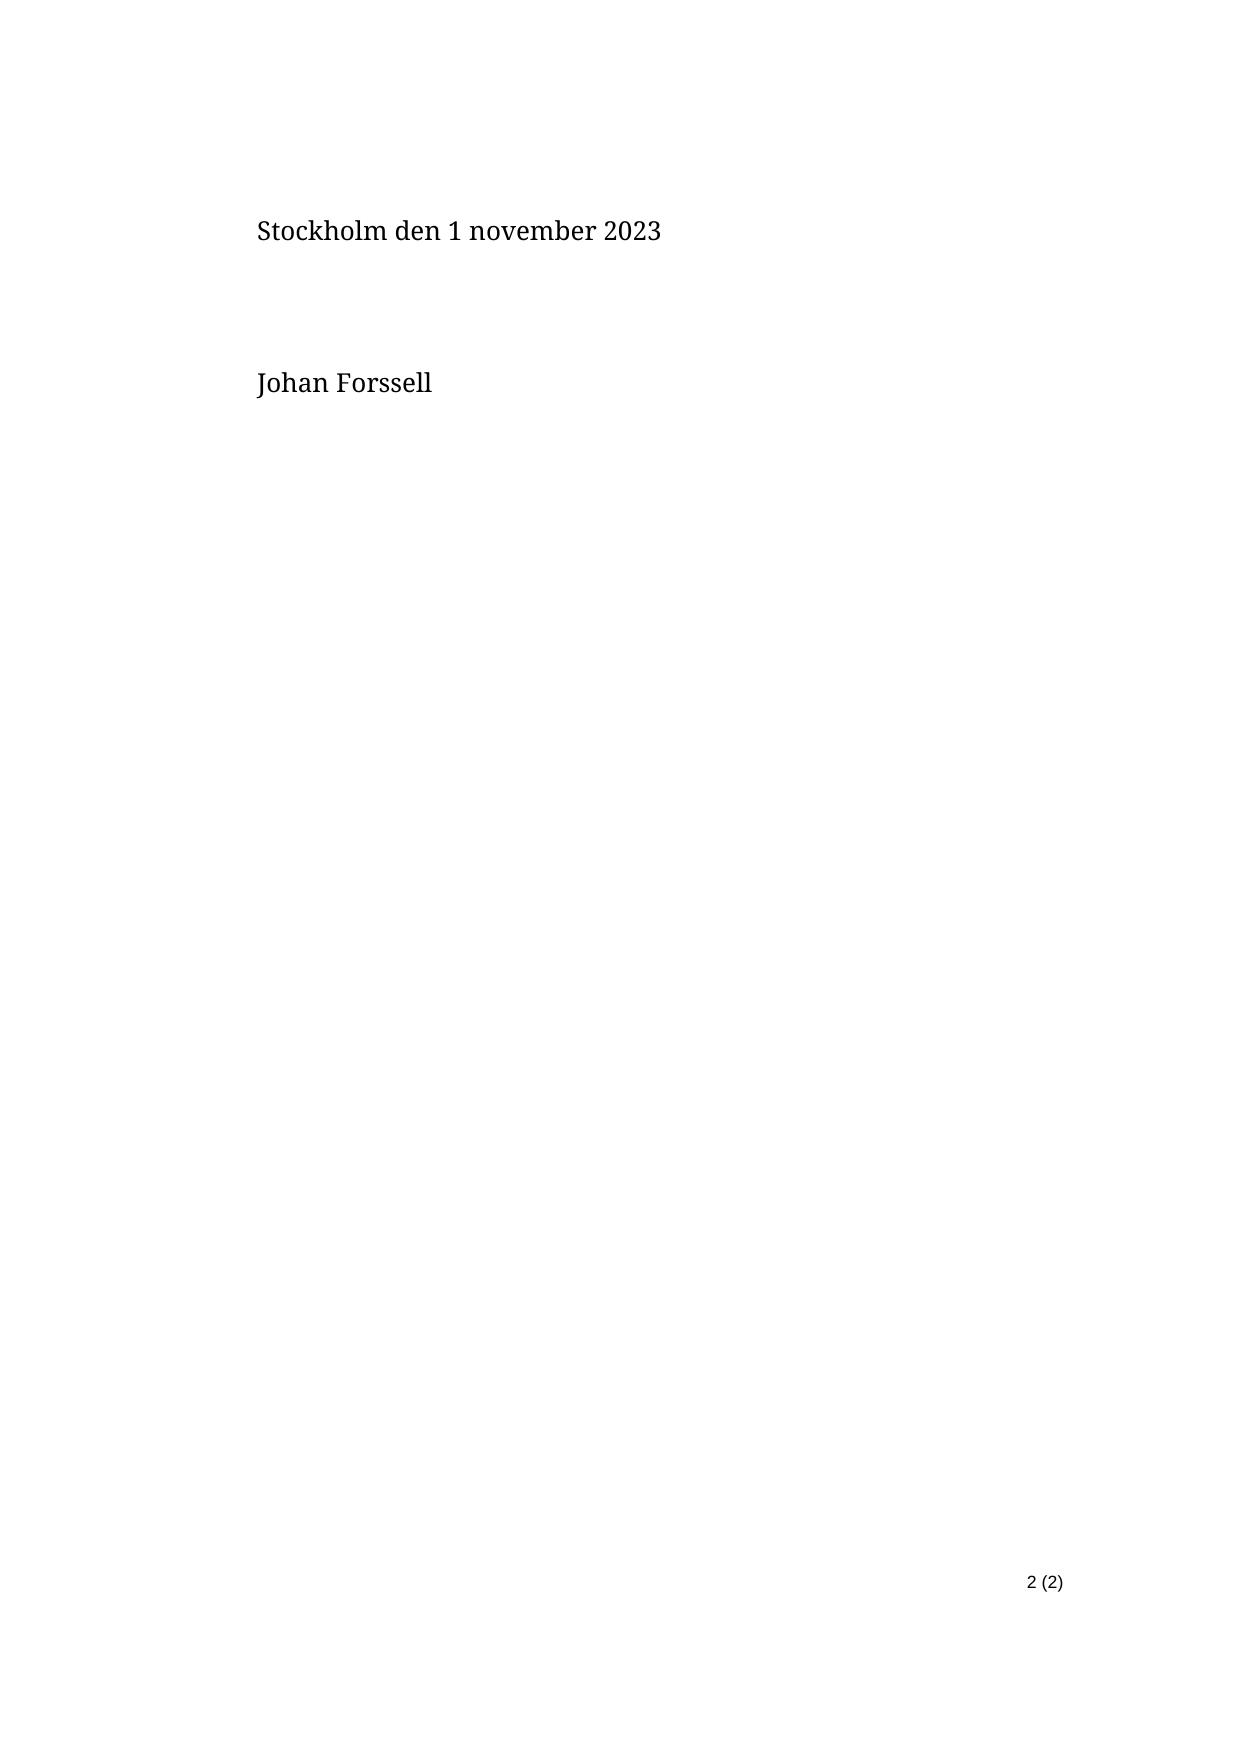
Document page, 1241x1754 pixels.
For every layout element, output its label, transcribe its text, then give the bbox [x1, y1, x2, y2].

text Stockholm den 1 november 2023 [257, 213, 1063, 248]
text Johan Forssell [257, 364, 1063, 400]
